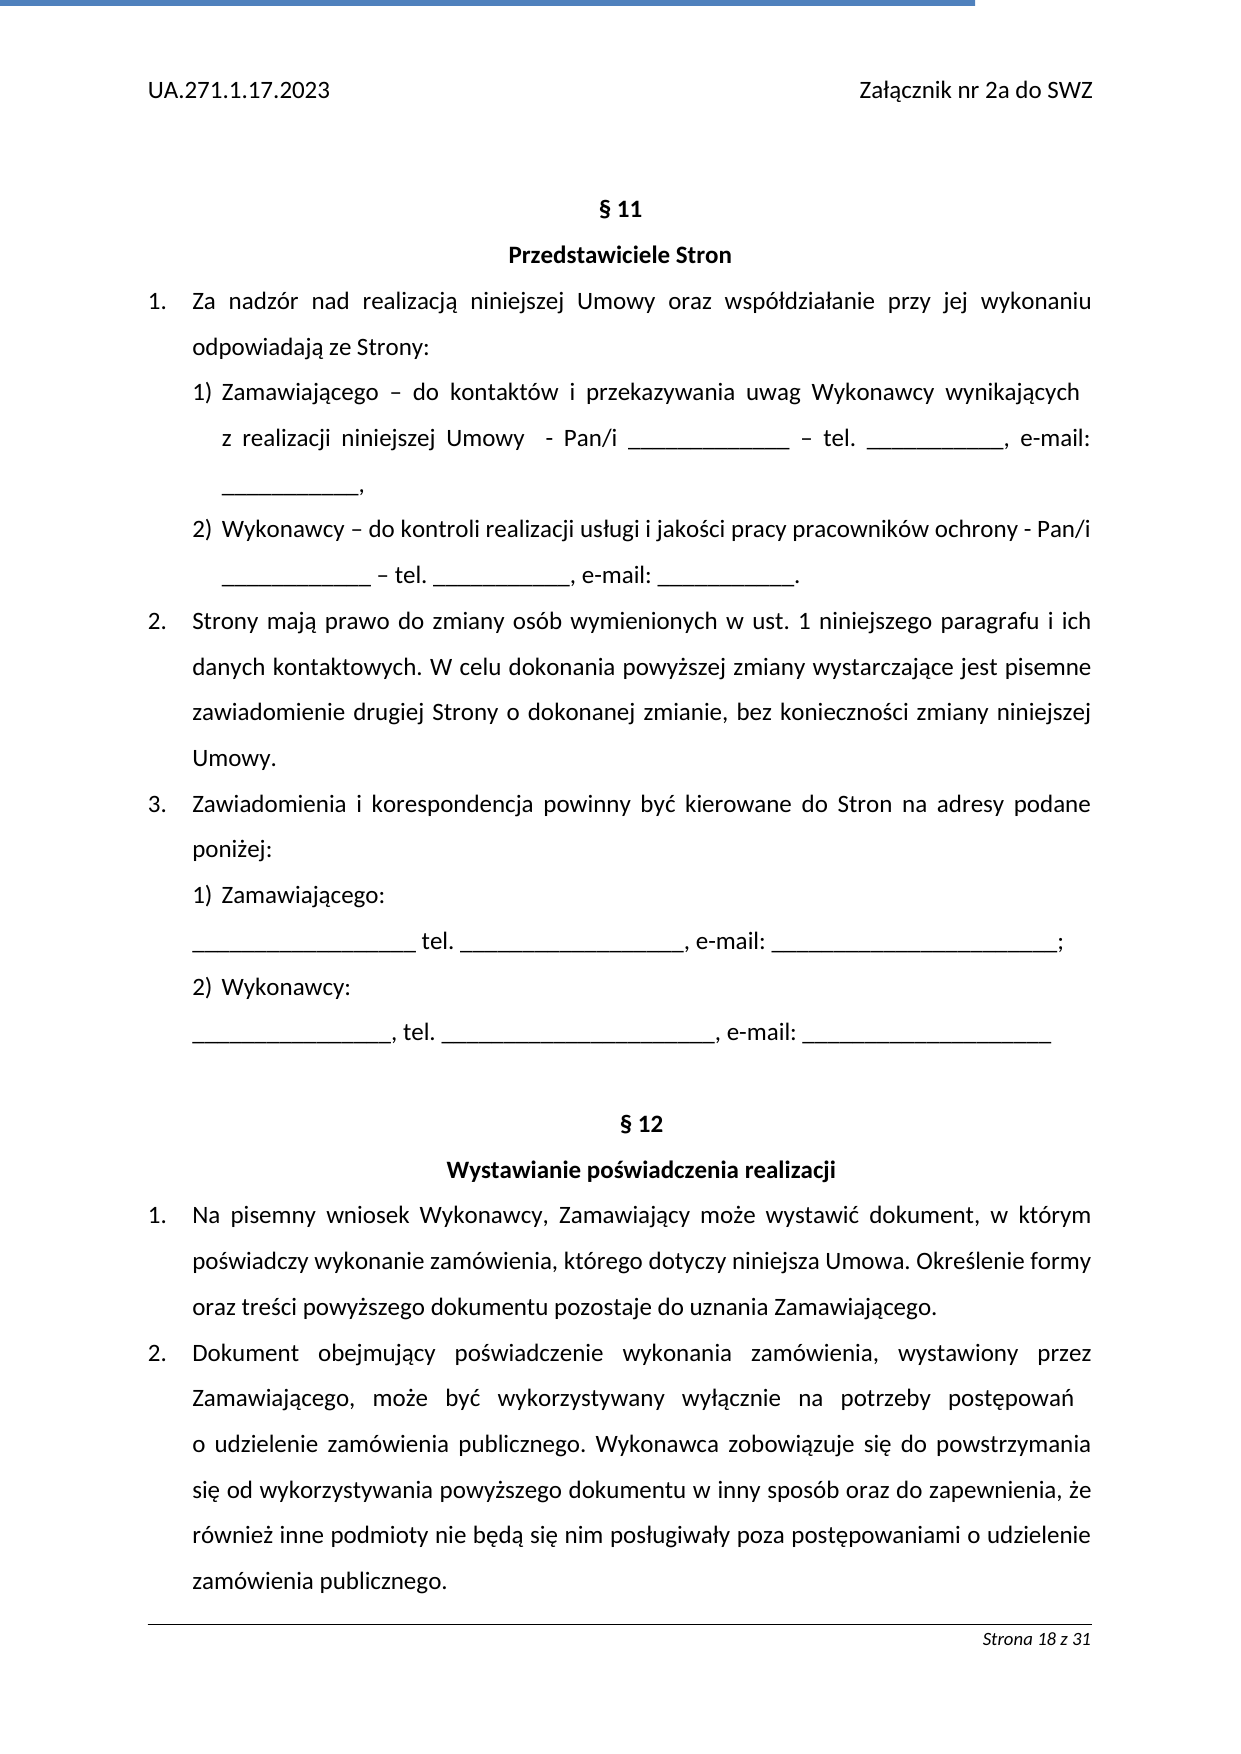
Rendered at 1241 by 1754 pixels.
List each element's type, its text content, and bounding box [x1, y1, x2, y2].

list Dokument obejmujący poświadczenie wykonania zamówienia, wystawiony przez Zamawiającego, może być wykorzystywany wyłącznie na potrzeby postępowań o udzielenie zamówienia publicznego. Wykonawca zobowiązuje się do powstrzymania się od wykorzystywania powyższego dokumentu w inny sposób oraz do zapewnienia, że również inne podmioty nie będą się nim posługiwały poza postępowaniami o udzielenie zamówienia publicznego. [148, 1337, 1092, 1596]
text Wystawianie poświadczenia realizacji [190, 1154, 1092, 1184]
list Wykonawcy: [192, 971, 1092, 1001]
text § 12 [190, 1108, 1092, 1138]
text ________________, tel. ______________________, e-mail: ____________________ [192, 1017, 1092, 1047]
list Zamawiającego: __________________ tel. __________________, e-mail: _______________________; [192, 879, 1092, 956]
list Za nadzór nad realizacją niniejszej Umowy oraz współdziałanie przy jej wykonaniu odpowiadają ze Strony: [148, 285, 1092, 361]
text § 11 [148, 193, 1092, 224]
list Na pisemny wniosek Wykonawcy, Zamawiający może wystawić dokument, w którym poświadczy wykonanie zamówienia, którego dotyczy niniejsza Umowa. Określenie formy oraz treści powyższego dokumentu pozostaje do uznania Zamawiającego. [148, 1199, 1092, 1321]
list Strony mają prawo do zmiany osób wymienionych w ust. 1 niniejszego paragrafu i ich danych kontaktowych. W celu dokonania powyższej zmiany wystarczające jest pisemne zawiadomienie drugiej Strony o dokonanej zmianie, bez konieczności zmiany niniejszej Umowy. [148, 605, 1092, 773]
list Zawiadomienia i korespondencja powinny być kierowane do Stron na adresy podane poniżej: [148, 788, 1092, 864]
list Wykonawcy – do kontroli realizacji usługi i jakości pracy pracowników ochrony - Pan/i ____________ – tel. ___________, e-mail: ___________. [192, 513, 1092, 590]
list Zamawiającego – do kontaktów i przekazywania uwag Wykonawcy wynikających z realizacji niniejszej Umowy - Pan/i _____________ – tel. ___________, e-mail: ___________, [192, 376, 1092, 498]
text Przedstawiciele Stron [148, 239, 1092, 270]
